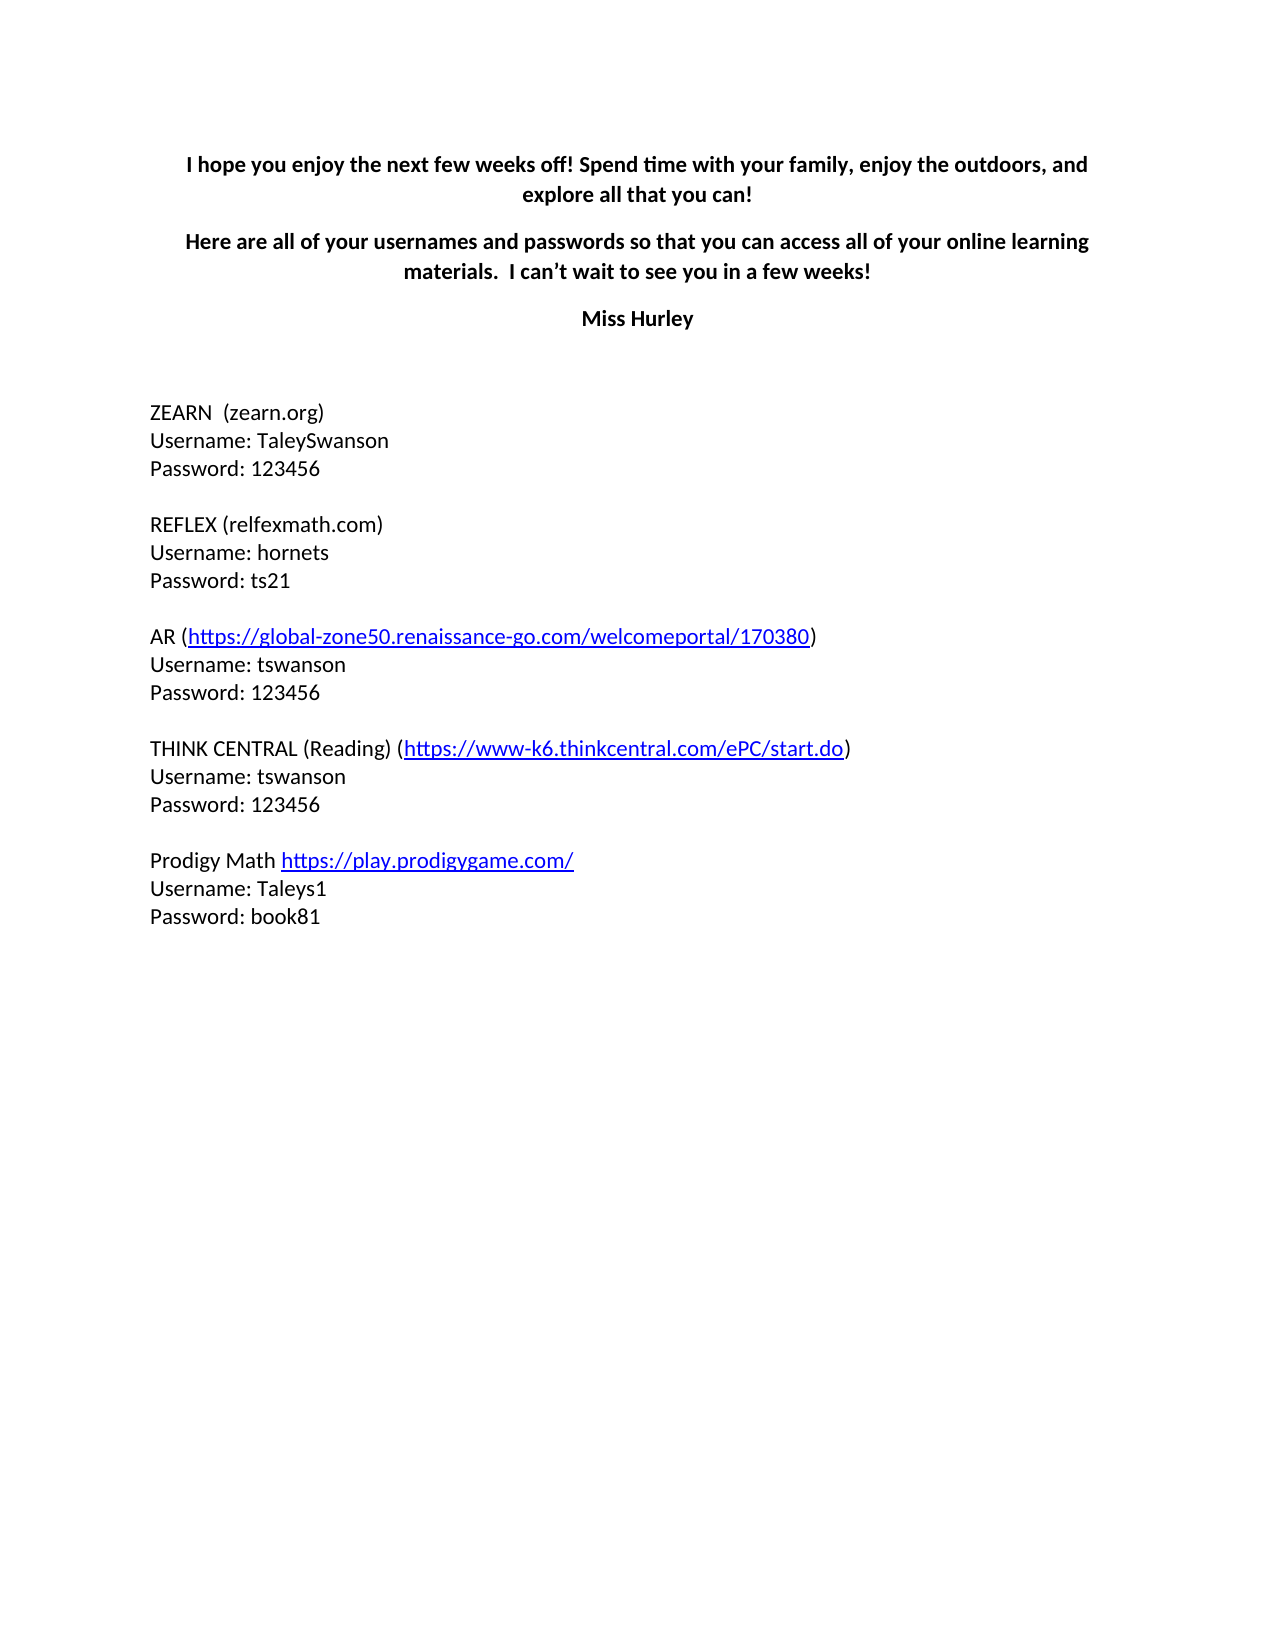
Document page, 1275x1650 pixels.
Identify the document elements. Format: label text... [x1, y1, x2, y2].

text ZEARN (zearn.org) [150, 398, 1125, 426]
text Here are all of your usernames and passwords so that you can access all of your online learning materials. I can’t wait to see you in a few weeks! [150, 227, 1125, 285]
text Username: tswanson [150, 762, 1125, 790]
text Password: 123456 [150, 790, 1125, 818]
text Miss Hurley [150, 304, 1125, 332]
text I hope you enjoy the next few weeks off! Spend time with your family, enjoy the outdoors, and explore all that you can! [150, 150, 1125, 208]
text THINK CENTRAL (Reading) (https://www-k6.thinkcentral.com/ePC/start.do) [150, 734, 1125, 762]
text Username: tswanson [150, 650, 1125, 678]
text AR (https://global-zone50.renaissance-go.com/welcomeportal/170380) [150, 622, 1125, 650]
text Password: 123456 [150, 454, 1125, 482]
text REFLEX (relfexmath.com) [150, 510, 1125, 538]
text Username: Taleys1 [150, 874, 1125, 902]
text Username: hornets [150, 538, 1125, 566]
text Password: 123456 [150, 678, 1125, 706]
text Prodigy Math https://play.prodigygame.com/ [150, 846, 1125, 874]
text Password: ts21 [150, 566, 1125, 594]
text Password: book81 [150, 902, 1125, 930]
text Username: TaleySwanson [150, 426, 1125, 454]
